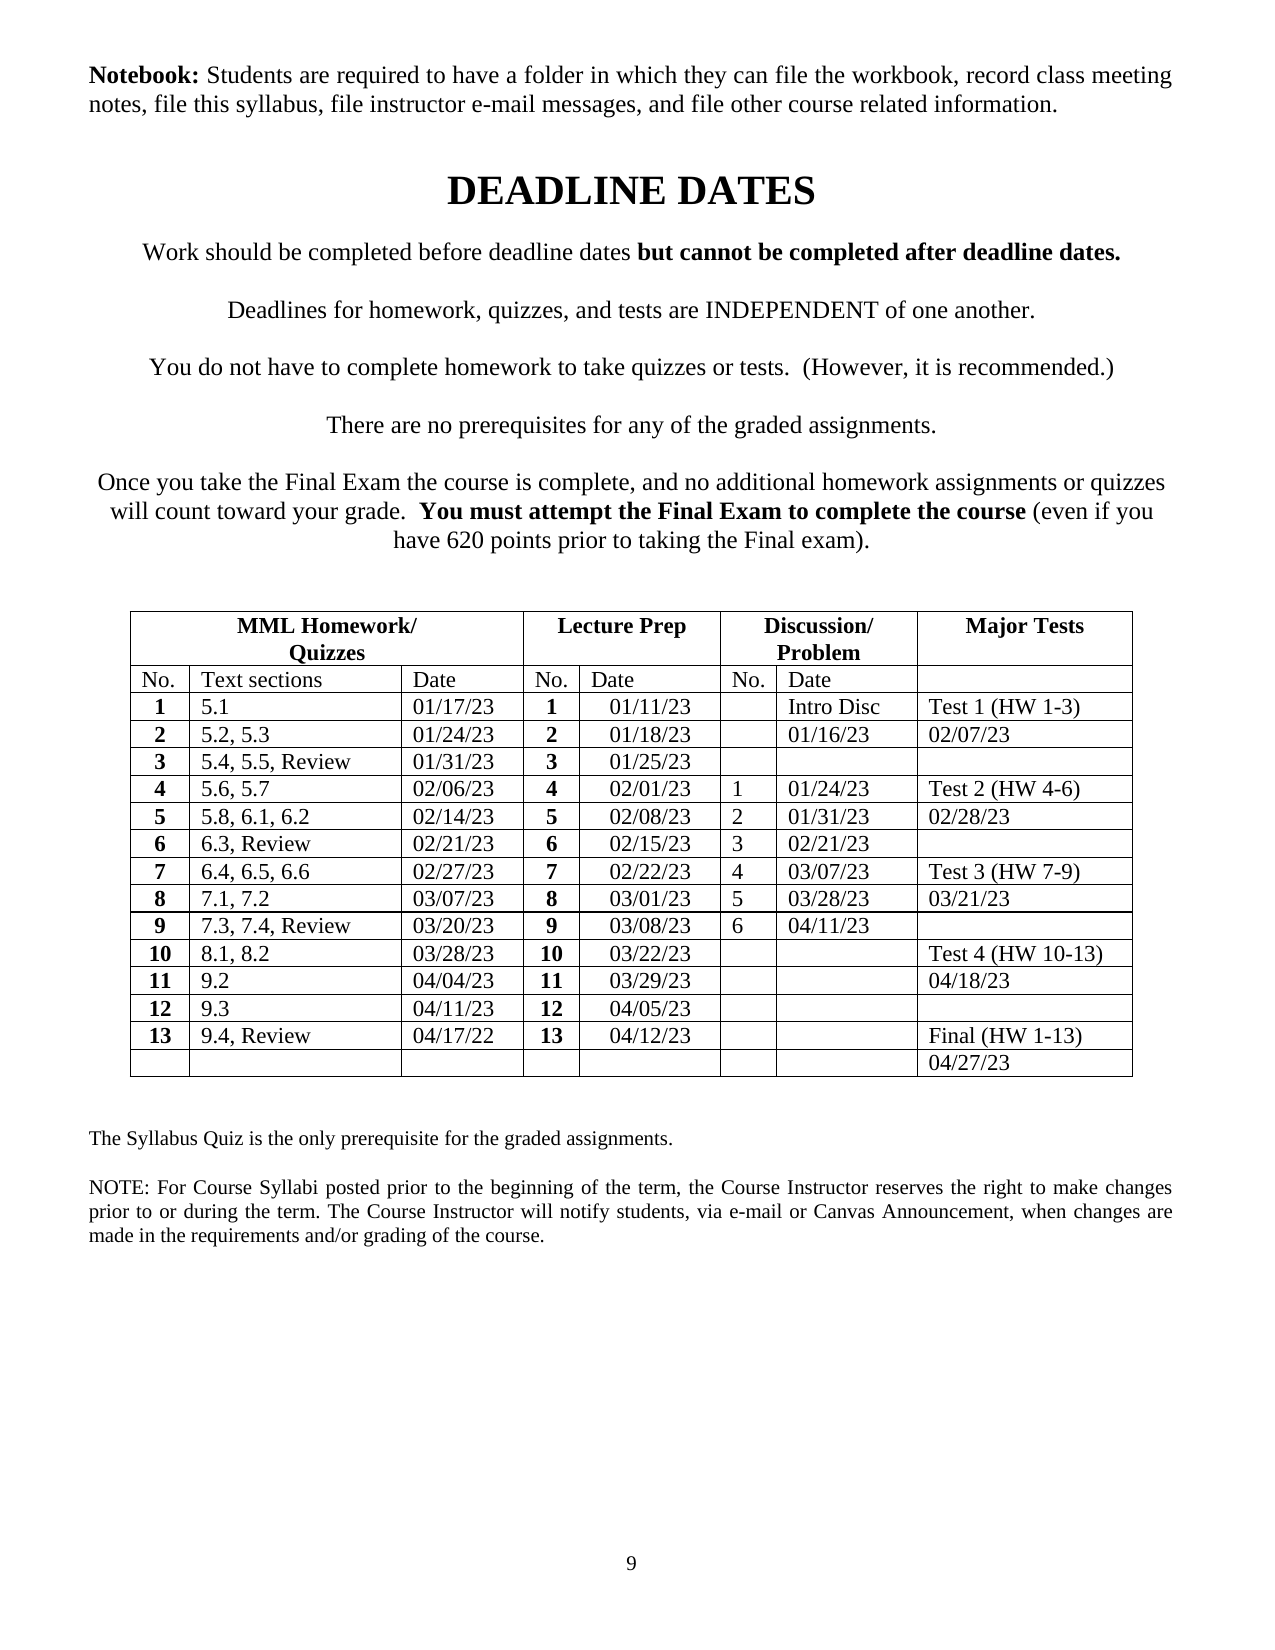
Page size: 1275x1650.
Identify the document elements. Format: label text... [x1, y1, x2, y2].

table_cell 3 [721, 830, 776, 857]
table_cell 2 [131, 721, 189, 747]
table_cell [918, 913, 1132, 939]
table_cell 5.2, 5.3 [190, 721, 401, 747]
table_cell 04/27/23 [918, 1050, 1132, 1076]
table_cell 5.6, 5.7 [190, 776, 401, 802]
table_cell 13 [524, 1022, 579, 1048]
table_cell [524, 1050, 579, 1076]
table_cell 12 [524, 995, 579, 1021]
table_cell 2 [524, 721, 579, 747]
table_header MML Homework/ Quizzes [131, 612, 523, 665]
text NOTE: For Course Syllabi posted prior to the beginning of the term, the Course Instructor reserves the right to make changes prior to or during the term. The Course Instructor will notify students, via e-mail or Canvas Announcement, when changes are made in the requirements and/or grading of the course. [88, 1175, 1174, 1247]
table_cell 02/21/23 [777, 830, 917, 857]
text DEADLINE DATES [88, 165, 1174, 213]
table_cell 01/17/23 [402, 693, 523, 720]
table_cell 5.4, 5.5, Review [190, 748, 401, 774]
table_cell No. [131, 666, 189, 692]
table_cell 5.1 [190, 693, 401, 720]
text There are no prerequisites for any of the graded assignments. [88, 410, 1174, 439]
table_cell No. [721, 666, 776, 692]
table_cell [777, 967, 917, 994]
table_cell Test 4 (HW 10-13) [918, 940, 1132, 966]
table_cell Final (HW 1-13) [918, 1022, 1132, 1048]
table_cell 9 [131, 913, 189, 939]
table_cell 5.8, 6.1, 6.2 [190, 803, 401, 829]
table_cell [721, 721, 776, 747]
table_cell 02/28/23 [918, 803, 1132, 829]
table_cell 03/28/23 [402, 940, 523, 966]
table_header Discussion/ Problem [721, 612, 917, 665]
table_cell 4 [524, 776, 579, 802]
table_cell [402, 1050, 523, 1076]
table_cell 6.3, Review [190, 830, 401, 857]
table_cell 5 [131, 803, 189, 829]
text Notebook: Students are required to have a folder in which they can file the workbook, record class meeting notes, file this syllabus, file instructor e-mail messages, and file other course related information. [88, 60, 1174, 117]
table_cell 6 [524, 830, 579, 857]
table_cell 01/24/23 [777, 776, 917, 802]
table_cell 3 [524, 748, 579, 774]
table_cell 9.4, Review [190, 1022, 401, 1048]
table_cell [721, 940, 776, 966]
table_cell 02/22/23 [580, 858, 720, 884]
table_cell Date [777, 666, 917, 692]
table_cell 03/20/23 [402, 913, 523, 939]
table_cell 03/01/23 [580, 885, 720, 911]
table_cell [777, 1050, 917, 1076]
table_cell 01/16/23 [777, 721, 917, 747]
table_cell 02/27/23 [402, 858, 523, 884]
table_cell No. [524, 666, 579, 692]
table_cell 03/29/23 [580, 967, 720, 994]
table_cell 04/11/23 [777, 913, 917, 939]
table_cell [721, 995, 776, 1021]
text The Syllabus Quiz is the only prerequisite for the graded assignments. [88, 1126, 1174, 1150]
table_cell [190, 1050, 401, 1076]
table_cell 04/18/23 [918, 967, 1132, 994]
table_cell 6.4, 6.5, 6.6 [190, 858, 401, 884]
table_cell [721, 1050, 776, 1076]
table_cell 2 [721, 803, 776, 829]
table_cell Date [580, 666, 720, 692]
table_cell 6 [131, 830, 189, 857]
table_cell [918, 995, 1132, 1021]
table_cell [918, 830, 1132, 857]
table_cell 9.3 [190, 995, 401, 1021]
table_header Lecture Prep [524, 612, 720, 665]
table_cell 03/28/23 [777, 885, 917, 911]
table_cell 4 [721, 858, 776, 884]
table_cell [777, 1022, 917, 1048]
table_cell 3 [131, 748, 189, 774]
table_header Major Tests [918, 612, 1132, 665]
table_cell [918, 748, 1132, 774]
table_cell 01/24/23 [402, 721, 523, 747]
table_cell 02/15/23 [580, 830, 720, 857]
table_cell [777, 940, 917, 966]
text Once you take the Final Exam the course is complete, and no additional homework assignments or quizzes will count toward your grade. You must attempt the Final Exam to complete the course (even if you have 620 points prior to taking the Final exam). [88, 467, 1174, 554]
table_cell 03/07/23 [777, 858, 917, 884]
table_cell [580, 1050, 720, 1076]
table_cell 7.1, 7.2 [190, 885, 401, 911]
table_cell 7.3, 7.4, Review [190, 913, 401, 939]
table_cell 1 [131, 693, 189, 720]
table_cell Date [402, 666, 523, 692]
table_cell 10 [524, 940, 579, 966]
table_cell [918, 666, 1132, 692]
table_cell 03/07/23 [402, 885, 523, 911]
text You do not have to complete homework to take quizzes or tests. (However, it is recommended.) [88, 352, 1174, 381]
table_cell 04/05/23 [580, 995, 720, 1021]
table_cell Test 3 (HW 7-9) [918, 858, 1132, 884]
table_cell 04/12/23 [580, 1022, 720, 1048]
table_cell 6 [721, 913, 776, 939]
table_cell 01/31/23 [777, 803, 917, 829]
table_cell 11 [524, 967, 579, 994]
table_cell 13 [131, 1022, 189, 1048]
table_cell 03/22/23 [580, 940, 720, 966]
table_cell 02/07/23 [918, 721, 1132, 747]
table_cell 04/11/23 [402, 995, 523, 1021]
table_cell 1 [721, 776, 776, 802]
table_cell 7 [131, 858, 189, 884]
table_cell [721, 1022, 776, 1048]
table_cell 04/04/23 [402, 967, 523, 994]
table_cell 01/11/23 [580, 693, 720, 720]
text Deadlines for homework, quizzes, and tests are INDEPENDENT of one another. [88, 295, 1174, 324]
table_cell 02/01/23 [580, 776, 720, 802]
table_cell 7 [524, 858, 579, 884]
table_cell 12 [131, 995, 189, 1021]
table_cell 01/31/23 [402, 748, 523, 774]
table_cell [721, 967, 776, 994]
table_cell Test 2 (HW 4-6) [918, 776, 1132, 802]
table_cell [721, 693, 776, 720]
table_cell 02/08/23 [580, 803, 720, 829]
table_cell Intro Disc [777, 693, 917, 720]
table_cell 8 [131, 885, 189, 911]
table_cell 04/17/22 [402, 1022, 523, 1048]
text Work should be completed before deadline dates but cannot be completed after deadline dates. [88, 237, 1174, 266]
table_cell 03/08/23 [580, 913, 720, 939]
table_cell 5 [524, 803, 579, 829]
table_cell 01/18/23 [580, 721, 720, 747]
table_cell 1 [524, 693, 579, 720]
table_cell [777, 748, 917, 774]
table_cell Text sections [190, 666, 401, 692]
table_cell 11 [131, 967, 189, 994]
table_cell Test 1 (HW 1-3) [918, 693, 1132, 720]
table_cell 8.1, 8.2 [190, 940, 401, 966]
table_cell 9.2 [190, 967, 401, 994]
table_cell 03/21/23 [918, 885, 1132, 911]
table_cell 5 [721, 885, 776, 911]
table_cell 02/14/23 [402, 803, 523, 829]
table_cell 02/21/23 [402, 830, 523, 857]
table_cell 01/25/23 [580, 748, 720, 774]
table_cell [131, 1050, 189, 1076]
table_cell 4 [131, 776, 189, 802]
table_cell [777, 995, 917, 1021]
table_cell 10 [131, 940, 189, 966]
table_cell [721, 748, 776, 774]
table_cell 02/06/23 [402, 776, 523, 802]
table_cell 9 [524, 913, 579, 939]
table_cell 8 [524, 885, 579, 911]
